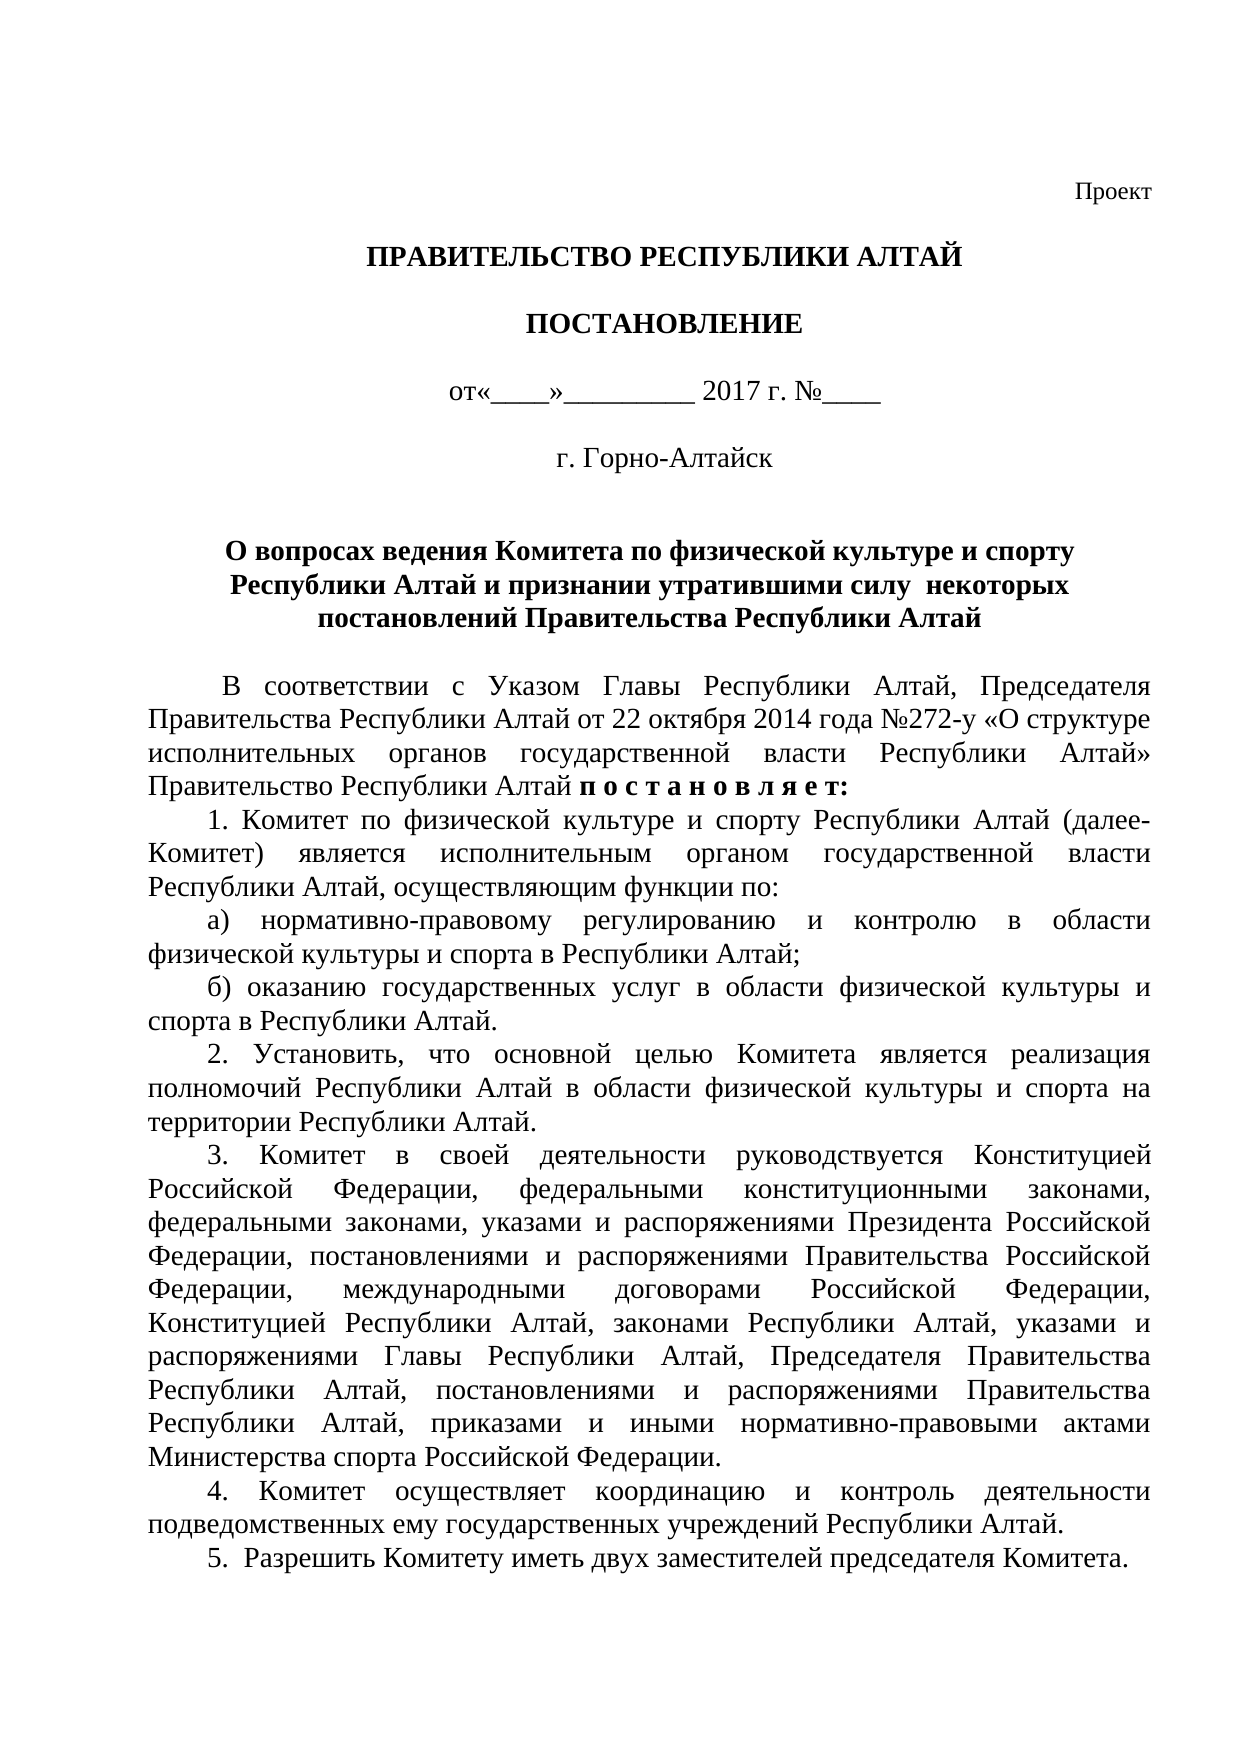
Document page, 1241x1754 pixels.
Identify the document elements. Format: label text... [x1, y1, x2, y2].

text 4. Комитет осуществляет координацию и контроль деятельности подведомственных ему государственных учреждений Республики Алтай. [148, 1473, 1152, 1540]
text О вопросах ведения Комитета по физической культуре и спорту Республики Алтай и признании утратившими силу некоторых постановлений Правительства Республики Алтай [148, 533, 1152, 634]
text 3. Комитет в своей деятельности руководствуется Конституцией Российской Федерации, федеральными конституционными законами, федеральными законами, указами и распоряжениями Президента Российской Федерации, постановлениями и распоряжениями Правительства Российской Федерации, международными договорами Российской Федерации, Конституцией Республики Алтай, законами Республики Алтай, указами и распоряжениями Главы Республики Алтай, Председателя Правительства Республики Алтай, постановлениями и распоряжениями Правительства Республики Алтай, приказами и иными нормативно-правовыми актами Министерства спорта Российской Федерации. [148, 1137, 1152, 1473]
title от«____»_________ 2017 г. №____ [89, 373, 1152, 406]
title ПРАВИТЕЛЬСТВО РЕСПУБЛИКИ АЛТАЙ [89, 239, 1152, 272]
text а) нормативно-правовому регулированию и контролю в области физической культуры и спорта в Республики Алтай; [148, 902, 1152, 969]
text Проект [148, 176, 1152, 205]
text 2. Установить, что основной целью Комитета является реализация полномочий Республики Алтай в области физической культуры и спорта на территории Республики Алтай. [148, 1037, 1152, 1137]
text б) оказанию государственных услуг в области физической культуры и спорта в Республики Алтай. [148, 969, 1152, 1037]
title г. Горно-Алтайск [89, 440, 1152, 473]
text 1. Комитет по физической культуре и спорту Республики Алтай (далее-Комитет) является исполнительным органом государственной власти Республики Алтай, осуществляющим функции по: [148, 802, 1152, 902]
text 5. Разрешить Комитету иметь двух заместителей председателя Комитета. [148, 1540, 1152, 1573]
title ПОСТАНОВЛЕНИЕ [89, 306, 1152, 339]
text В соответствии с Указом Главы Республики Алтай, Председателя Правительства Республики Алтай от 22 октября 2014 года №272-у «О структуре исполнительных органов государственной власти Республики Алтай» Правительство Республики Алтай п о с т а н о в л я е т: [148, 668, 1152, 802]
